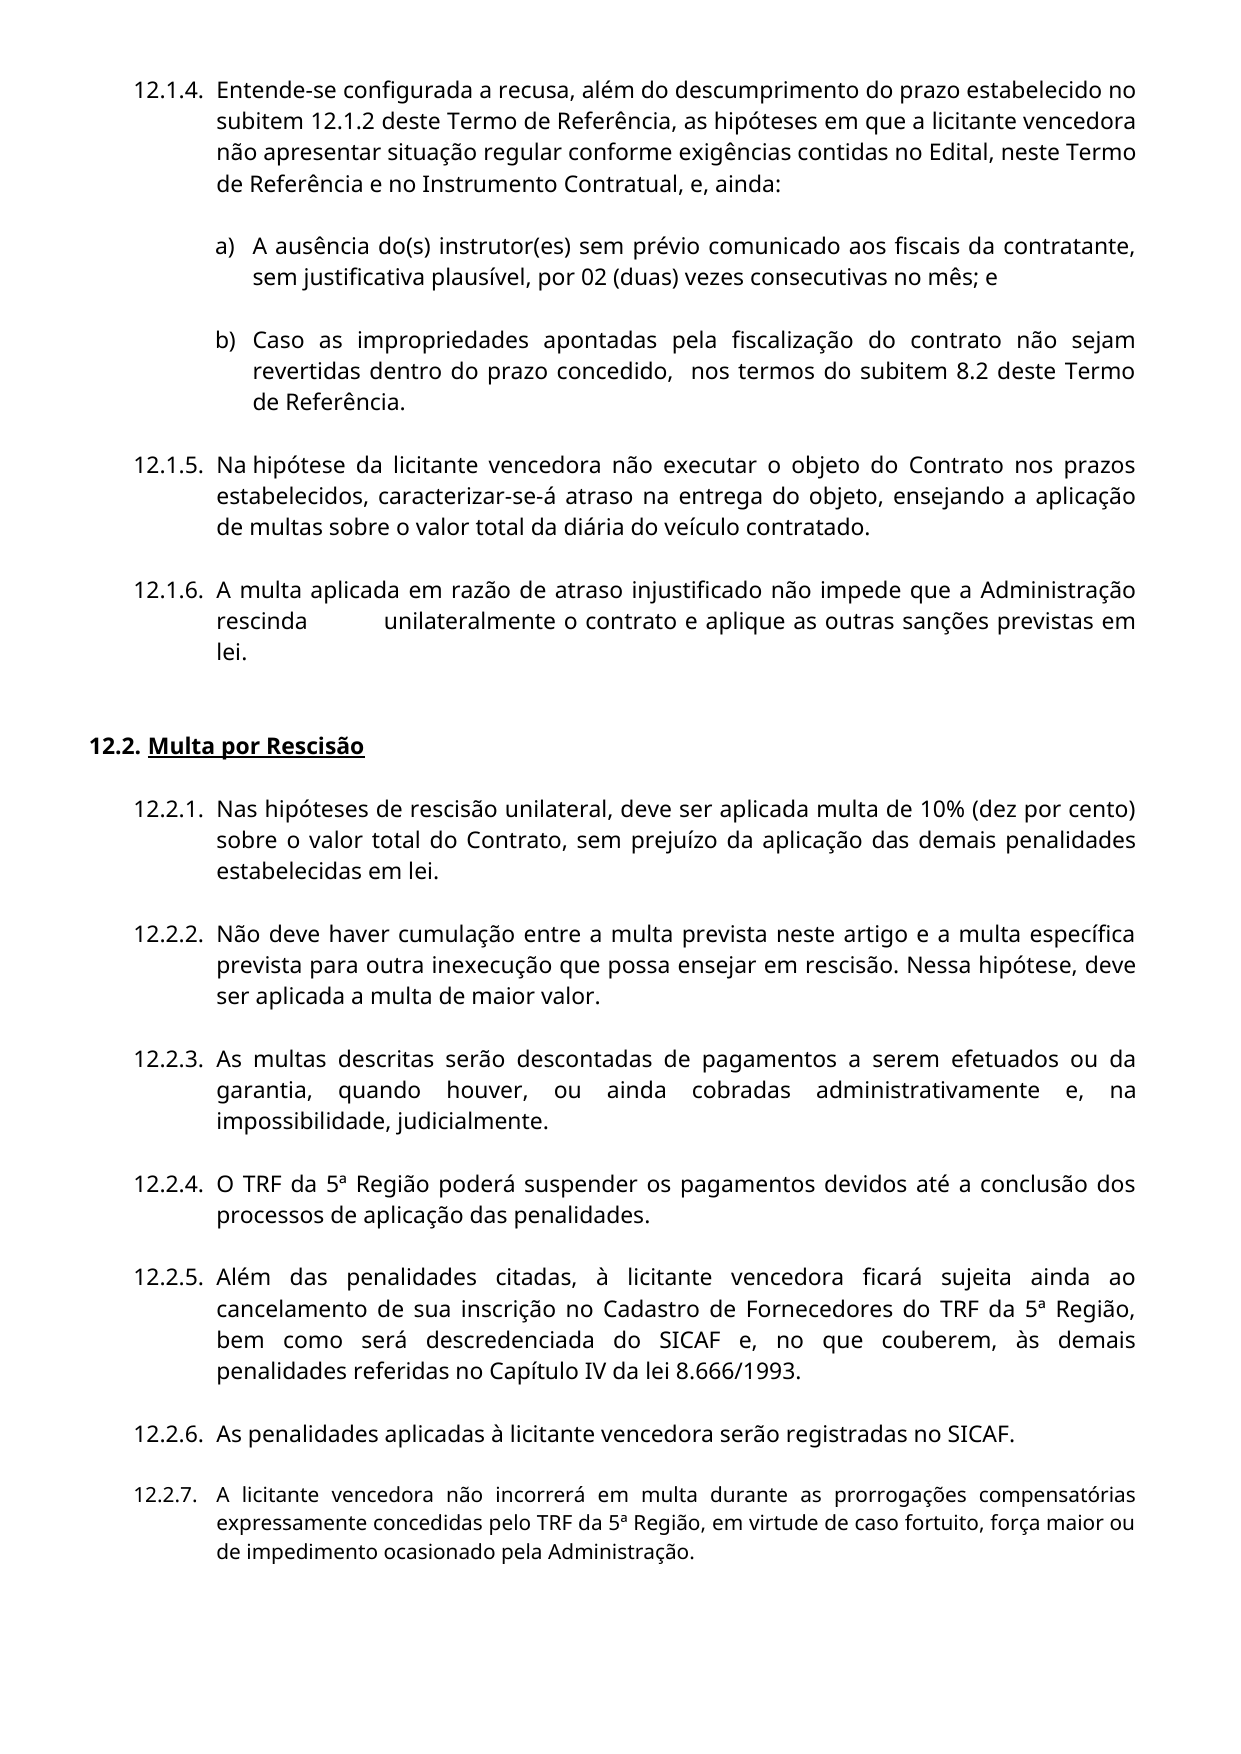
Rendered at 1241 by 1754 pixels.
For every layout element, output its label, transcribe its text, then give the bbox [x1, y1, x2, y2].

list A multa aplicada em razão de atraso injustificado não impede que a Administração rescinda unilateralmente o contrato e aplique as outras sanções previstas em lei. [133, 574, 1137, 668]
list Entende-se configurada a recusa, além do descumprimento do prazo estabelecido no subitem .1. deste Termo de Referência, as hipóteses em que a licitante vencedora não apresentar situação regular conforme exigências contidas no Edital, neste Termo de Referência e no Instrumento Contratual, e, ainda: [133, 74, 1137, 199]
list Não deve haver cumulação entre a multa prevista neste artigo e a multa específica prevista para outra inexecução que possa ensejar em rescisão. Nessa hipótese, deve ser aplicada a multa de maior valor. [133, 918, 1137, 1011]
list Nas hipóteses de rescisão unilateral, deve ser aplicada multa de 10% (dez por cento) sobre o valor total do Contrato, sem prejuízo da aplicação das demais penalidades estabelecidas em lei. [133, 793, 1137, 886]
list Além das penalidades citadas, à licitante vencedora ficará sujeita ainda ao cancelamento de sua inscrição no Cadastro de Fornecedores do TRF da 5ª Região, bem como será descredenciada do SICAF e, no que couberem, às demais penalidades referidas no Capítulo IV da lei 8.666/1993. [133, 1261, 1137, 1386]
list Multa por Rescisão [89, 730, 1137, 761]
list As penalidades aplicadas à licitante vencedora serão registradas no SICAF. [133, 1418, 1137, 1449]
list O TRF da 5ª Região poderá suspender os pagamentos devidos até a conclusão dos processos de aplicação das penalidades. [133, 1168, 1137, 1230]
list As multas descritas serão descontadas de pagamentos a serem efetuados ou da garantia, quando houver, ou ainda cobradas administrativamente e, na impossibilidade, judicialmente. [133, 1043, 1137, 1136]
list Caso as impropriedades apontadas pela fiscalização do contrato não sejam revertidas dentro do prazo nosubitem deste Termo de Referência. [215, 324, 1137, 418]
list Na hipótese da licitante vencedora não executar o objeto do Contrato nos prazos estabelecidos, caracterizar-se-á atraso na entrega do objeto, ensejando a aplicação de multas sobre o valor total da diária do veículo contratado. [133, 449, 1137, 543]
list A licitante vencedora não incorrerá em multa durante as prorrogações compensatórias expressamente concedidas pelo TRF da 5ª Região, em virtude de caso fortuito, força maior ou de impedimento ocasionado pela Administração. [133, 1480, 1137, 1565]
list A ausência do(s) instrutor(es) sem prévio comunicado aos fiscais da contratante, sem justificativa plausível, por 02 (duas) vezes consecutivas no mês; e [215, 230, 1137, 293]
